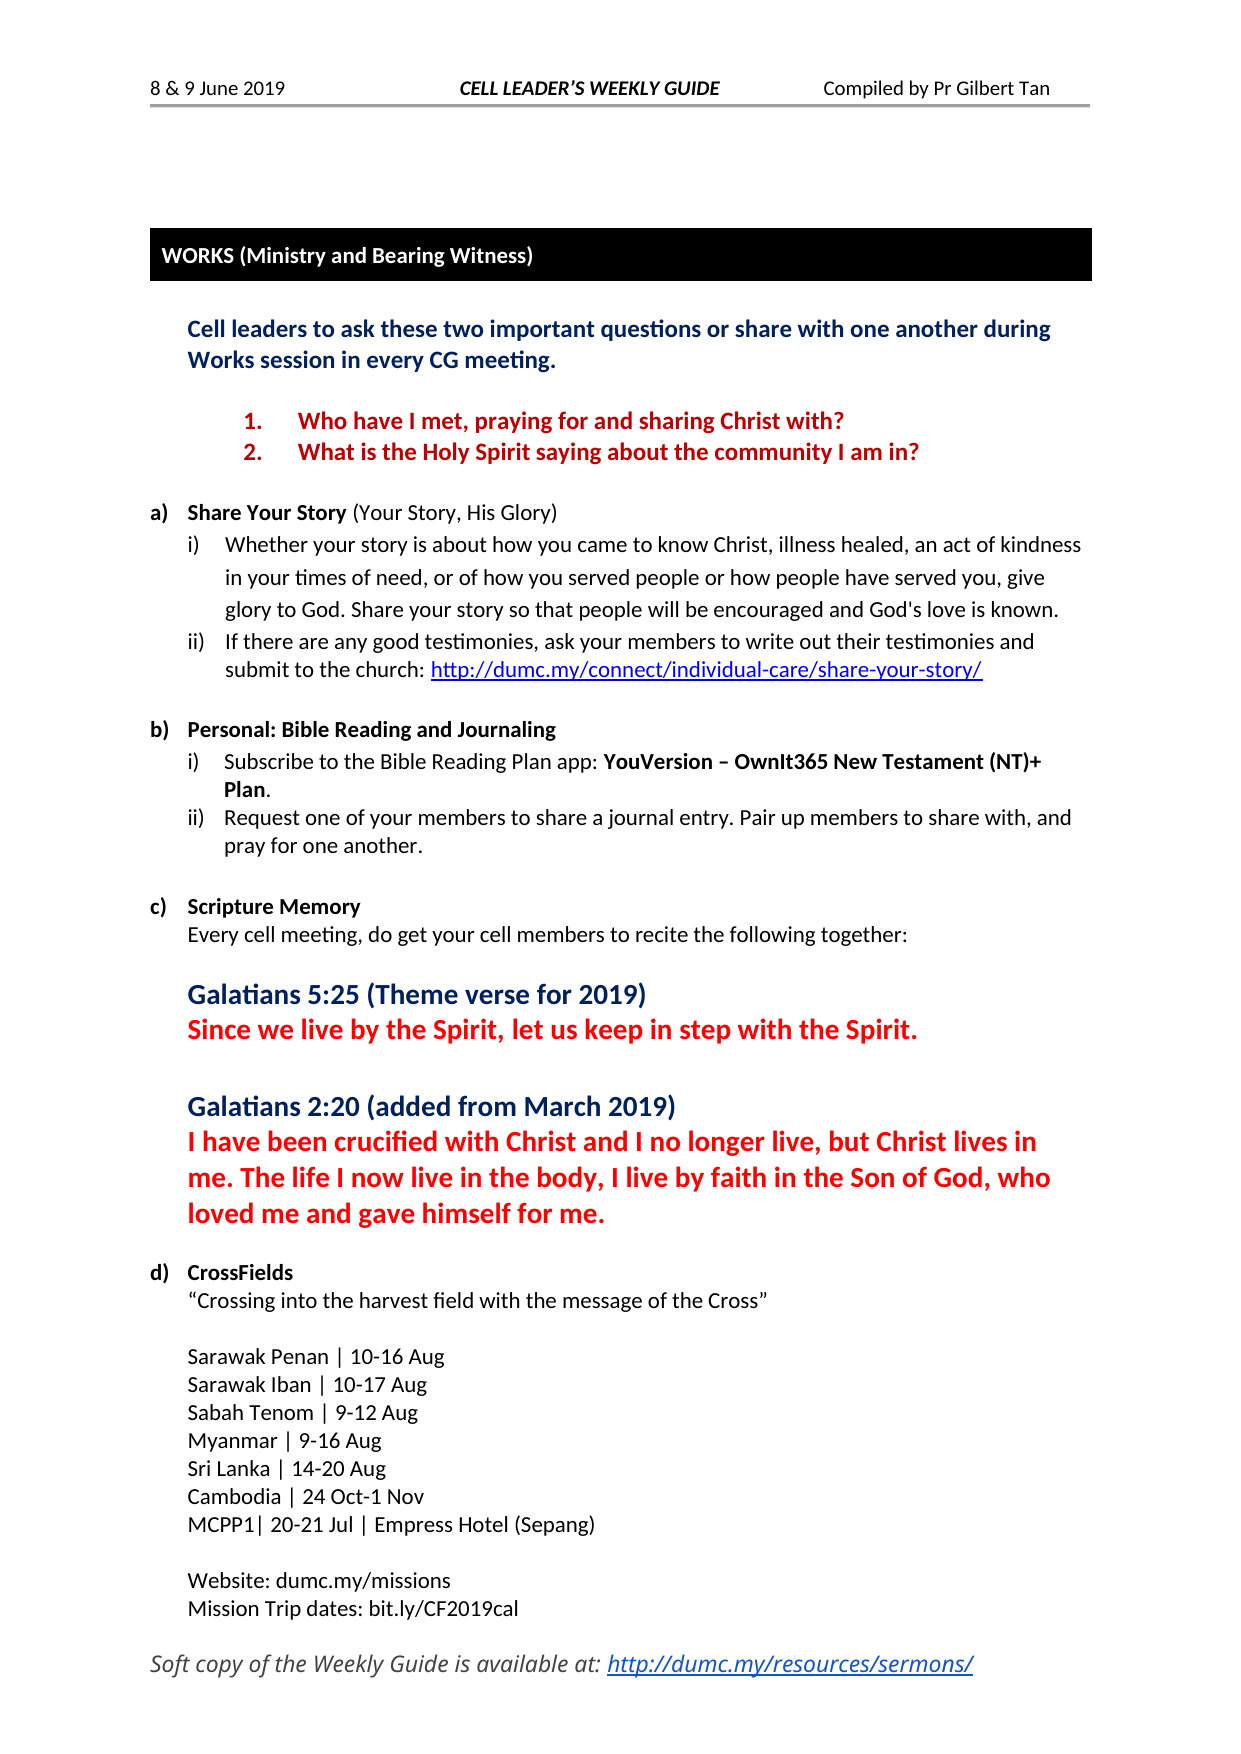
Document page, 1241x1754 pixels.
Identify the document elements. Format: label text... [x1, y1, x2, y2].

text Sabah Tenom | 9-12 Aug [187, 1398, 1090, 1426]
text Cambodia | 24 Oct-1 Nov [187, 1482, 1090, 1511]
list CrossFields [150, 1258, 1090, 1286]
list Subscribe to the Bible Reading Plan app: YouVersion – OwnIt365 New Testament (NT)+ Plan. [187, 747, 1090, 803]
text “Crossing into the harvest field with the message of the Cross” [187, 1286, 1090, 1314]
list Scripture Memory [150, 892, 1090, 920]
text Mission Trip dates: bit.ly/CF2019cal [187, 1594, 1090, 1623]
list Who have I met, praying for and sharing Christ with? [243, 405, 1090, 436]
list Request one of your members to share a journal entry. Pair up members to share with, and pray for one another. [187, 803, 1090, 859]
list Personal: Bible Reading and Journaling [150, 715, 1090, 743]
text Galatians 5:25 (Theme verse for 2019) [187, 976, 1090, 1011]
text Every cell meeting, do get your cell members to recite the following together: [150, 920, 1090, 948]
text Sarawak Penan | 10-16 Aug [187, 1342, 1090, 1370]
text Website: dumc.my/missions [187, 1567, 1090, 1594]
text Galatians 2:20 (added from March 2019) [187, 1088, 1090, 1123]
text Since we live by the Spirit, let us keep in step with the Spirit. [187, 1011, 1090, 1047]
text Cell leaders to ask these two important questions or share with one another during Works session in every CG meeting. [187, 313, 1090, 374]
table_header WORKS (Ministry and Bearing Witness) [152, 230, 1090, 279]
list If there are any good testimonies, ask your members to write out their testimonies and submit to the church: http://dumc.my/connect/individual-care/share-your-story/ [187, 627, 1090, 683]
list Share Your Story (Your Story, His Glory) [150, 498, 1090, 526]
text MCPP1| 20-21 Jul | Empress Hotel (Sepang) [187, 1511, 1090, 1538]
text Sri Lanka | 14-20 Aug [187, 1454, 1090, 1482]
text Myanmar | 9-16 Aug [187, 1426, 1090, 1454]
list What is the Holy Spirit saying about the community I am in? [243, 436, 1090, 466]
text I have been crucified with Christ and I no longer live, but Christ lives in me. The life I now live in the body, I live by faith in the Son of God, who loved me and gave himself for me. [187, 1123, 1090, 1230]
list Whether your story is about how you came to know Christ, illness healed, an act of kindness in your times of need, or of how you served people or how people have served you, give glory to God. Share your story so that people will be encouraged and God's love is known. [187, 531, 1090, 623]
text Sarawak Iban | 10-17 Aug [187, 1370, 1090, 1398]
